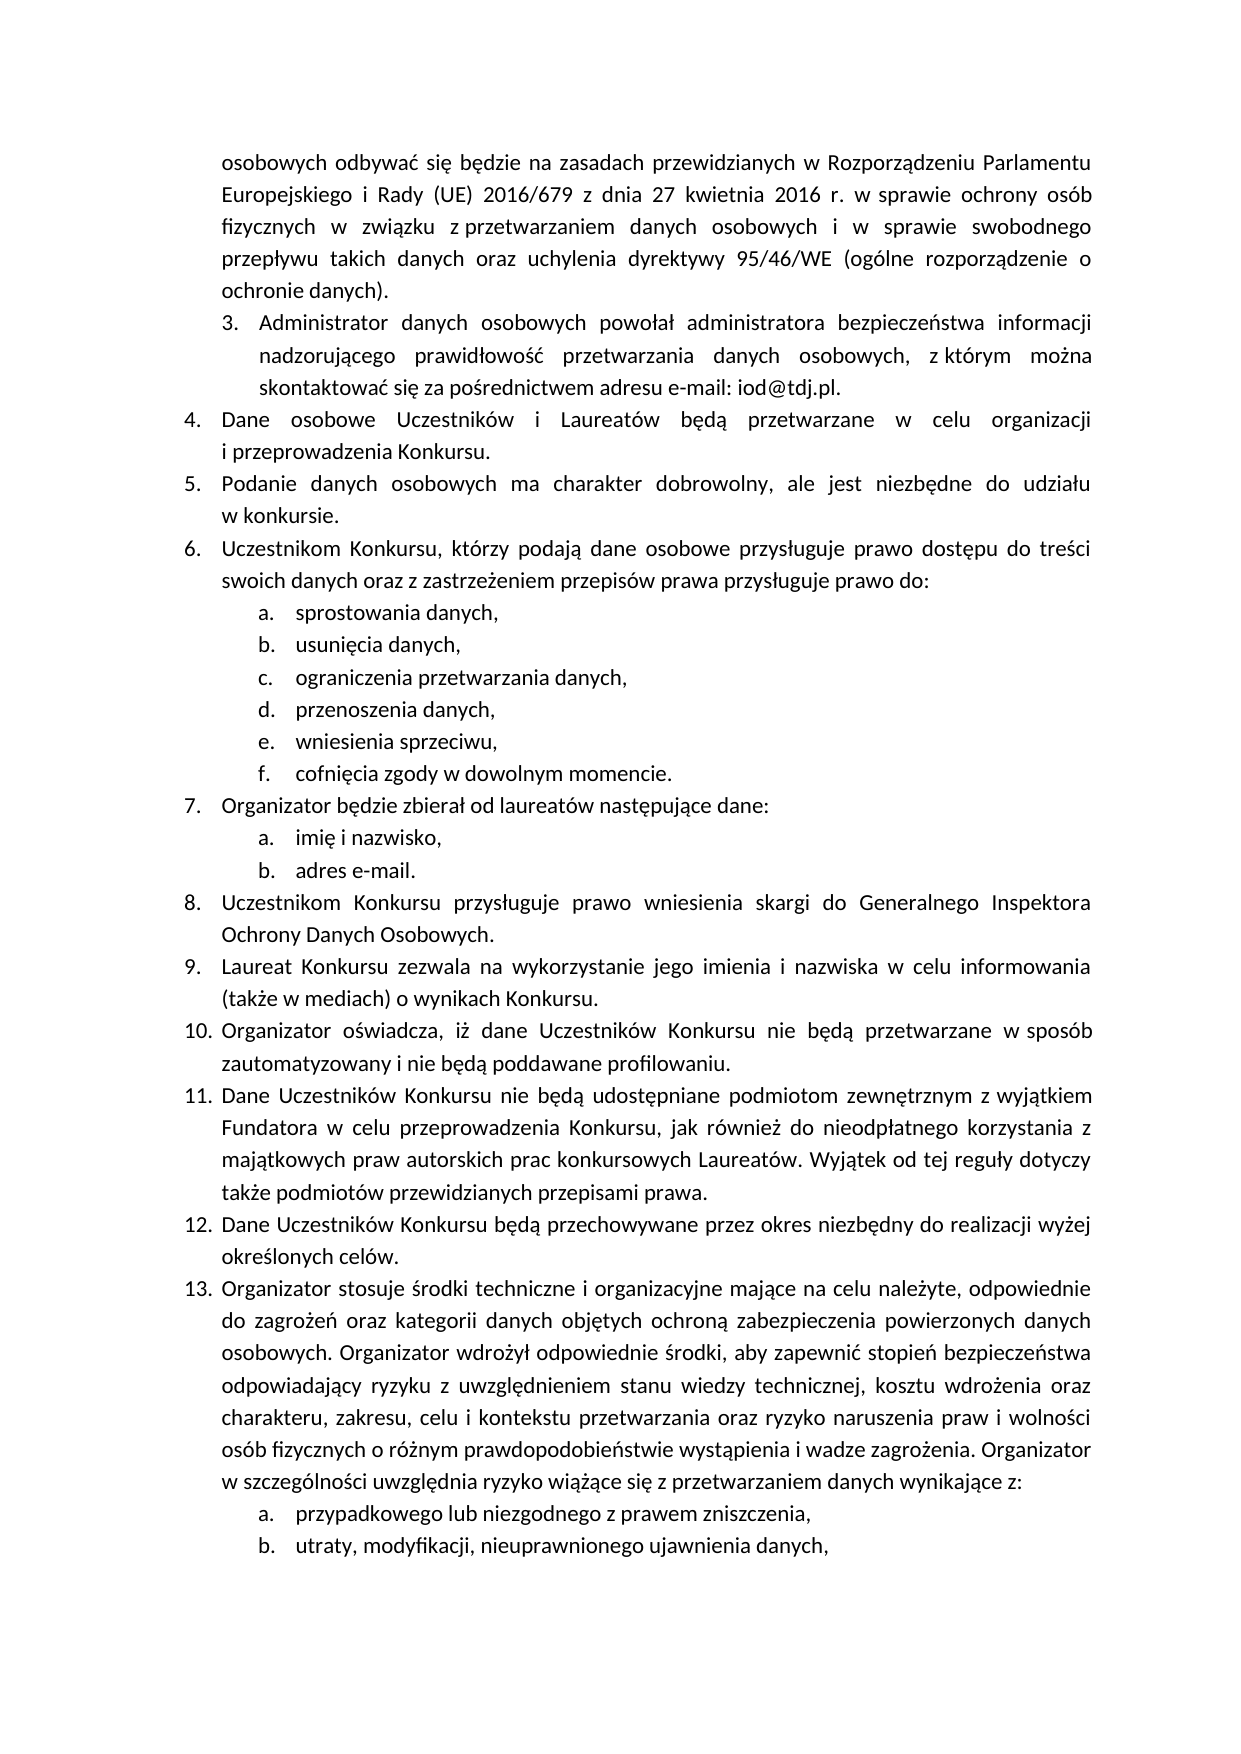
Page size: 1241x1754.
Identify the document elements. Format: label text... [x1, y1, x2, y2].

list Organizator będzie zbierał od laureatów następujące dane: [184, 791, 1093, 819]
list imię i nazwisko, [258, 823, 1093, 852]
list Dane osobowe Uczestników i Laureatów będą przetwarzane w celu organizacji i przeprowadzenia Konkursu. [184, 405, 1093, 465]
list wniesienia sprzeciwu, [258, 727, 1093, 755]
list Dane Uczestników Konkursu będą przechowywane przez okres niezbędny do realizacji wyżej określonych celów. [184, 1210, 1093, 1270]
list usunięcia danych, [258, 630, 1093, 658]
list Organizator oświadcza, iż dane Uczestników Konkursu nie będą przetwarzane w sposób zautomatyzowany i nie będą poddawane profilowaniu. [184, 1017, 1093, 1077]
list ograniczenia przetwarzania danych, [258, 663, 1093, 691]
list przypadkowego lub niezgodnego z prawem zniszczenia, [258, 1499, 1093, 1527]
list Dane Uczestników Konkursu nie będą udostępniane podmiotom zewnętrznym z wyjątkiem Fundatora w celu przeprowadzenia Konkursu, jak również do nieodpłatnego korzystania z majątkowych praw autorskich prac konkursowych Laureatów. Wyjątek od tej reguły dotyczy także podmiotów przewidzianych przepisami prawa. [184, 1081, 1093, 1206]
list Laureat Konkursu zezwala na wykorzystanie jego imienia i nazwiska w celu informowania (także w mediach) o wynikach Konkursu. [184, 952, 1093, 1012]
list Uczestnikom Konkursu przysługuje prawo wniesienia skargi do Generalnego Inspektora Ochrony Danych Osobowych. [184, 888, 1093, 948]
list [184, 148, 1093, 304]
list adres e-mail. [258, 856, 1093, 884]
list cofnięcia zgody w dowolnym momencie. [258, 759, 1093, 787]
list utraty, modyfikacji, nieuprawnionego ujawnienia danych, [258, 1532, 1093, 1560]
list Administrator danych osobowych powołał administratora bezpieczeństwa informacji nadzorującego prawidłowość przetwarzania danych osobowych, z którym można skontaktować się za pośrednictwem adresu e-mail: iod@tdj.pl. [221, 308, 1093, 401]
list Podanie danych osobowych ma charakter dobrowolny, ale jest niezbędne do udziału w konkursie. [184, 469, 1093, 530]
list Uczestnikom Konkursu, którzy podają dane osobowe przysługuje prawo dostępu do treści swoich danych oraz z zastrzeżeniem przepisów prawa przysługuje prawo do: [184, 534, 1093, 594]
list sprostowania danych, [258, 598, 1093, 626]
list przenoszenia danych, [258, 695, 1093, 723]
list Organizator stosuje środki techniczne i organizacyjne mające na celu należyte, odpowiednie do zagrożeń oraz kategorii danych objętych ochroną zabezpieczenia powierzonych danych osobowych. Organizator wdrożył odpowiednie środki, aby zapewnić stopień bezpieczeństwa odpowiadający ryzyku z uwzględnieniem stanu wiedzy technicznej, kosztu wdrożenia oraz charakteru, zakresu, celu i kontekstu przetwarzania oraz ryzyko naruszenia praw i wolności osób fizycznych o różnym prawdopodobieństwie wystąpienia i wadze zagrożenia. Organizator w szczególności uwzględnia ryzyko wiążące się z przetwarzaniem danych wynikające z: [184, 1274, 1093, 1495]
